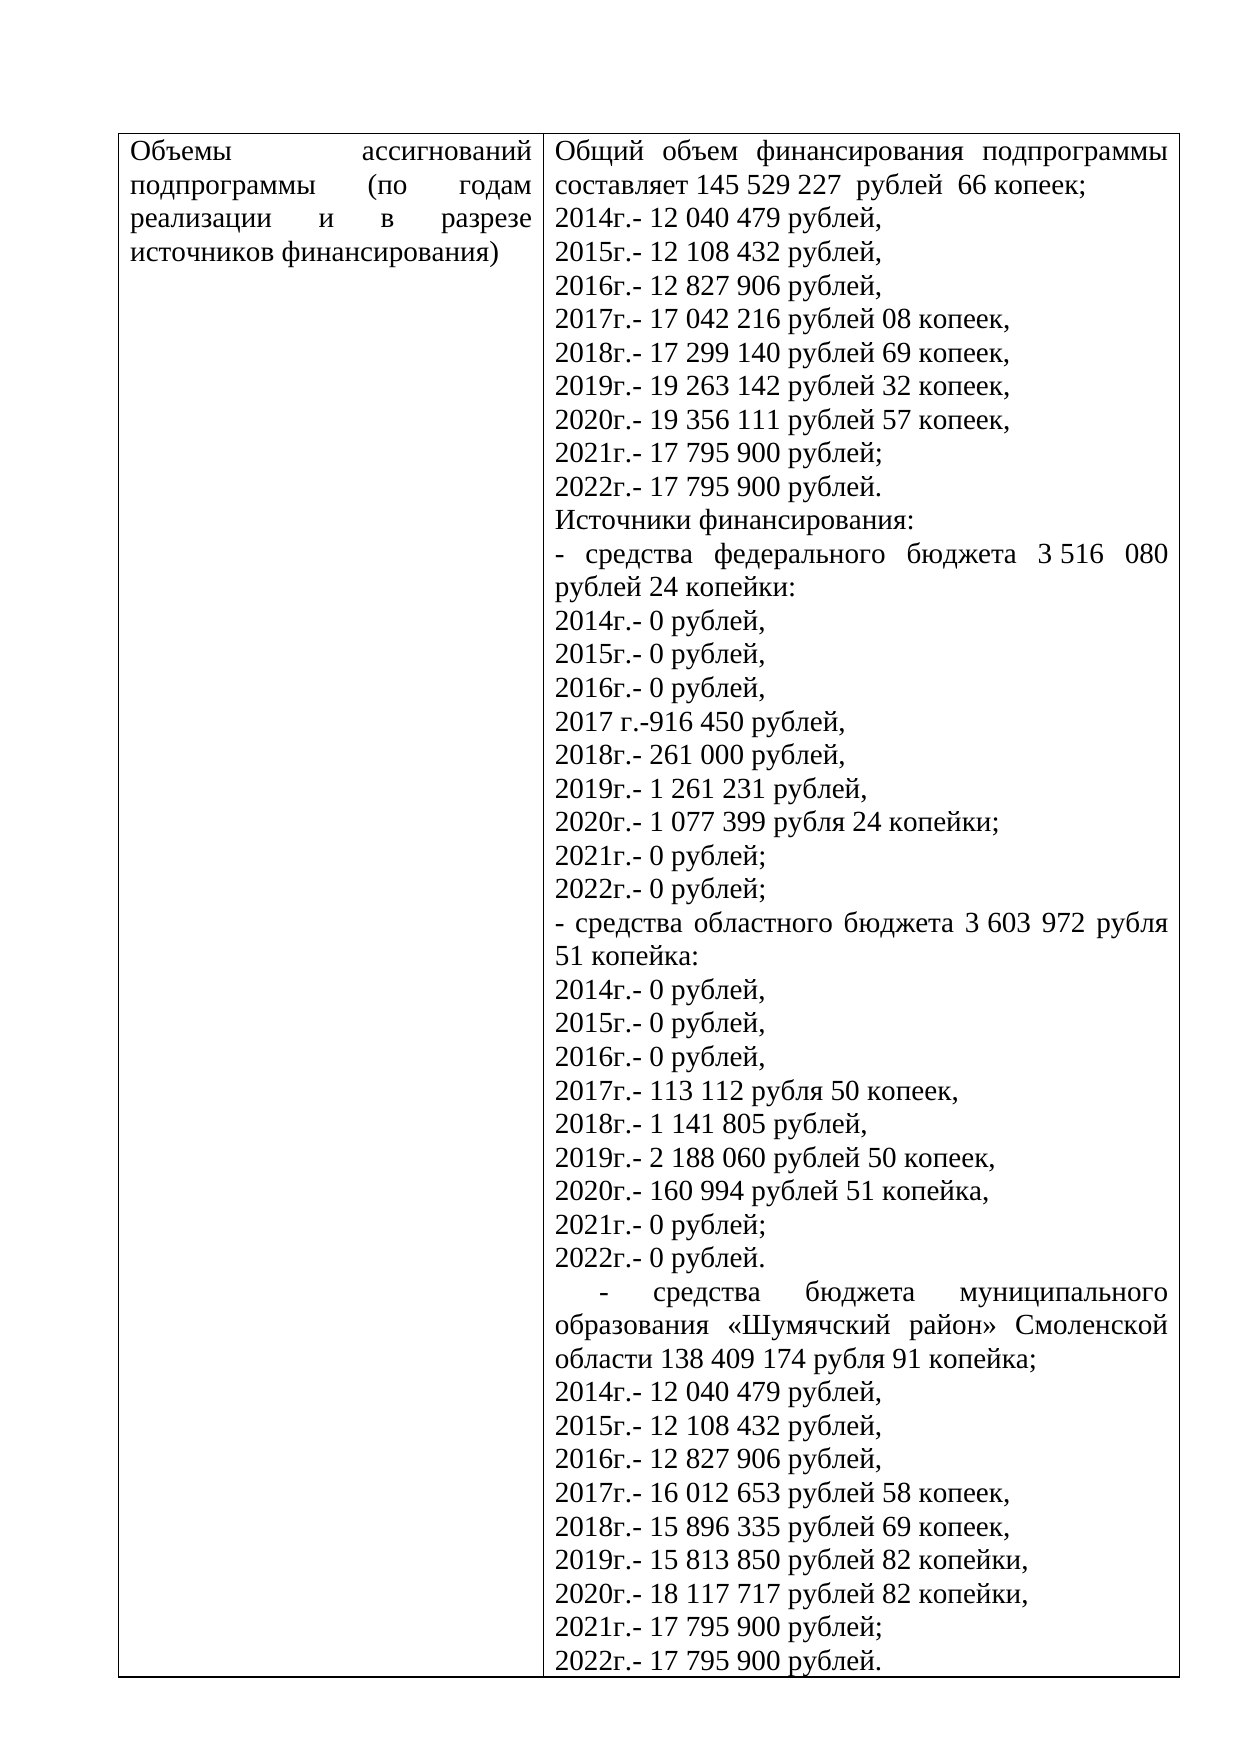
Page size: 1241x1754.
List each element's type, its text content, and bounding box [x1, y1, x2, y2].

table_header Объемы ассигнований подпрограммы (по годам реализации и в разрезе источников финансирования) [119, 134, 543, 1676]
table_header Общий объем финансирования подпрограммы составляет 145 529 227 рублей 66 копеек; 2014г.- 12 040 479 рублей, 2015г.- 12 108 432 рублей, 2016г.- 12 827 906 рублей, 2017г.- 17 042 216 рублей 08 копеек, 2018г.- 17 299 140 рублей 69 копеек, 2019г.- 19 263 142 рублей 32 копеек, 2020г.- 19 356 111 рублей 57 копеек, 2021г.- 17 795 900 рублей; 2022г.- 17 795 900 рублей. Источники финансирования: - средства федерального бюджета 3 516 080 рублей 24 копейки: 2014г.- 0 рублей, 2015г.- 0 рублей, 2016г.- 0 рублей, 2017 г.-916 450 рублей, 2018г.- 261 000 рублей, 2019г.- 1 261 231 рублей, 2020г.- 1 077 399 рубля 24 копейки; 2021г.- 0 рублей; 2022г.- 0 рублей; - средства областного бюджета 3 603 972 рубля 51 копейка: 2014г.- 0 рублей, 2015г.- 0 рублей, 2016г.- 0 рублей, 2017г.- 113 112 рубля 50 копеек, 2018г.- 1 141 805 рублей, 2019г.- 2 188 060 рублей 50 копеек, 2020г.- 160 994 рублей 51 копейка, 2021г.- 0 рублей; 2022г.- 0 рублей. - средства бюджета муниципального образования «Шумячский район» Смоленской области 138 409 174 рубля 91 копейка; 2014г.- 12 040 479 рублей, 2015г.- 12 108 432 рублей, 2016г.- 12 827 906 рублей, 2017г.- 16 012 653 рублей 58 копеек, 2018г.- 15 896 335 рублей 69 копеек, 2019г.- 15 813 850 рублей 82 копейки, 2020г.- 18 117 717 рублей 82 копейки, 2021г.- 17 795 900 рублей; 2022г.- 17 795 900 рублей. [544, 134, 1179, 1676]
